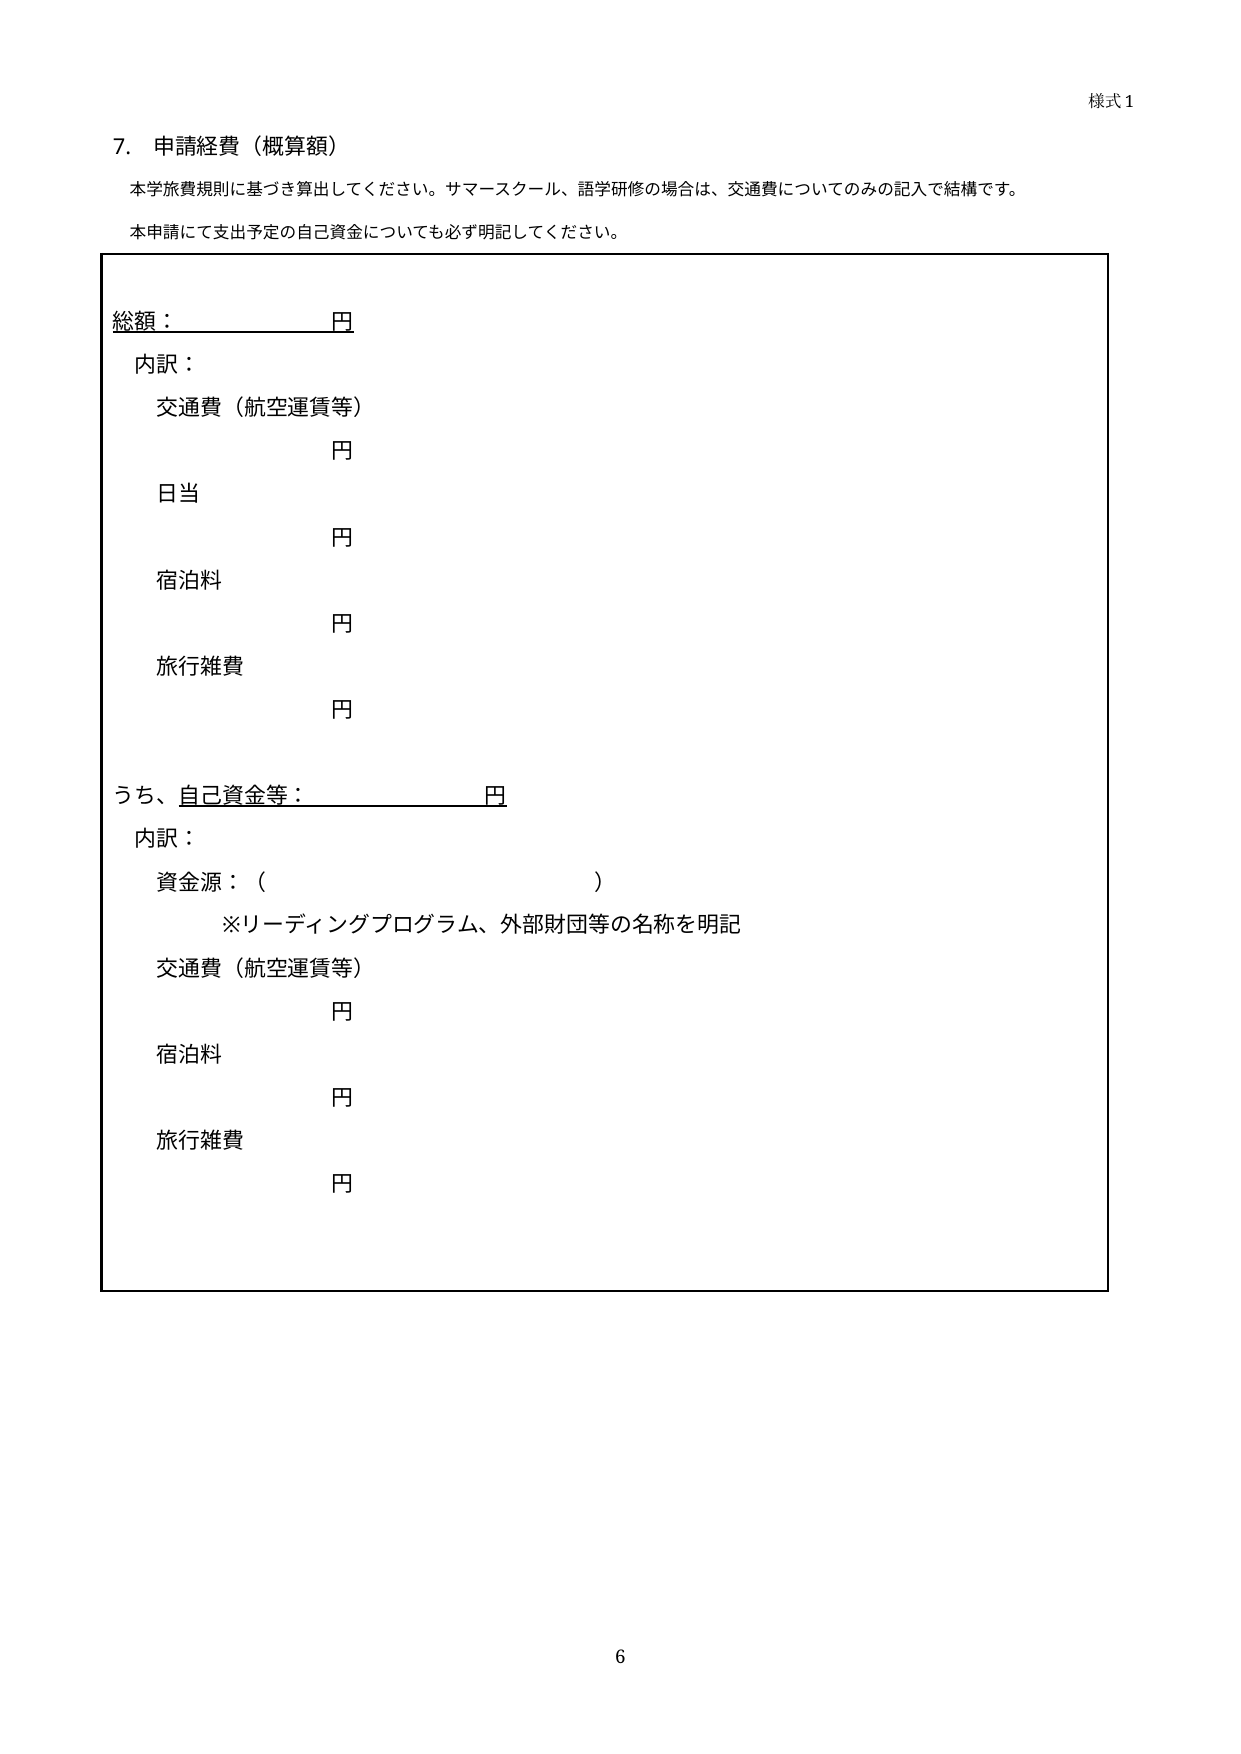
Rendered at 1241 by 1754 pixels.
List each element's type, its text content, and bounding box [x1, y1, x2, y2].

table_cell 総額： 円 内訳： 交通費（航空運賃等） 円 日当 円 宿泊料 円 旅行雑費 円 うち、自己資金等： 円 内訳： 資金源：（ ） ※リーディングプログラム、外部財団等の名称を明記 交通費（航空運賃等） 円 宿泊料 円 旅行雑費 円 [103, 255, 1107, 1290]
table_header 7. 申請経費（概算額） 本学旅費規則に基づき算出してください。サマースクール、語学研修の場合は、交通費についてのみの記入で結構です。 本申請にて支出予定の自己資金についても必ず明記してください。 [101, 124, 1108, 253]
